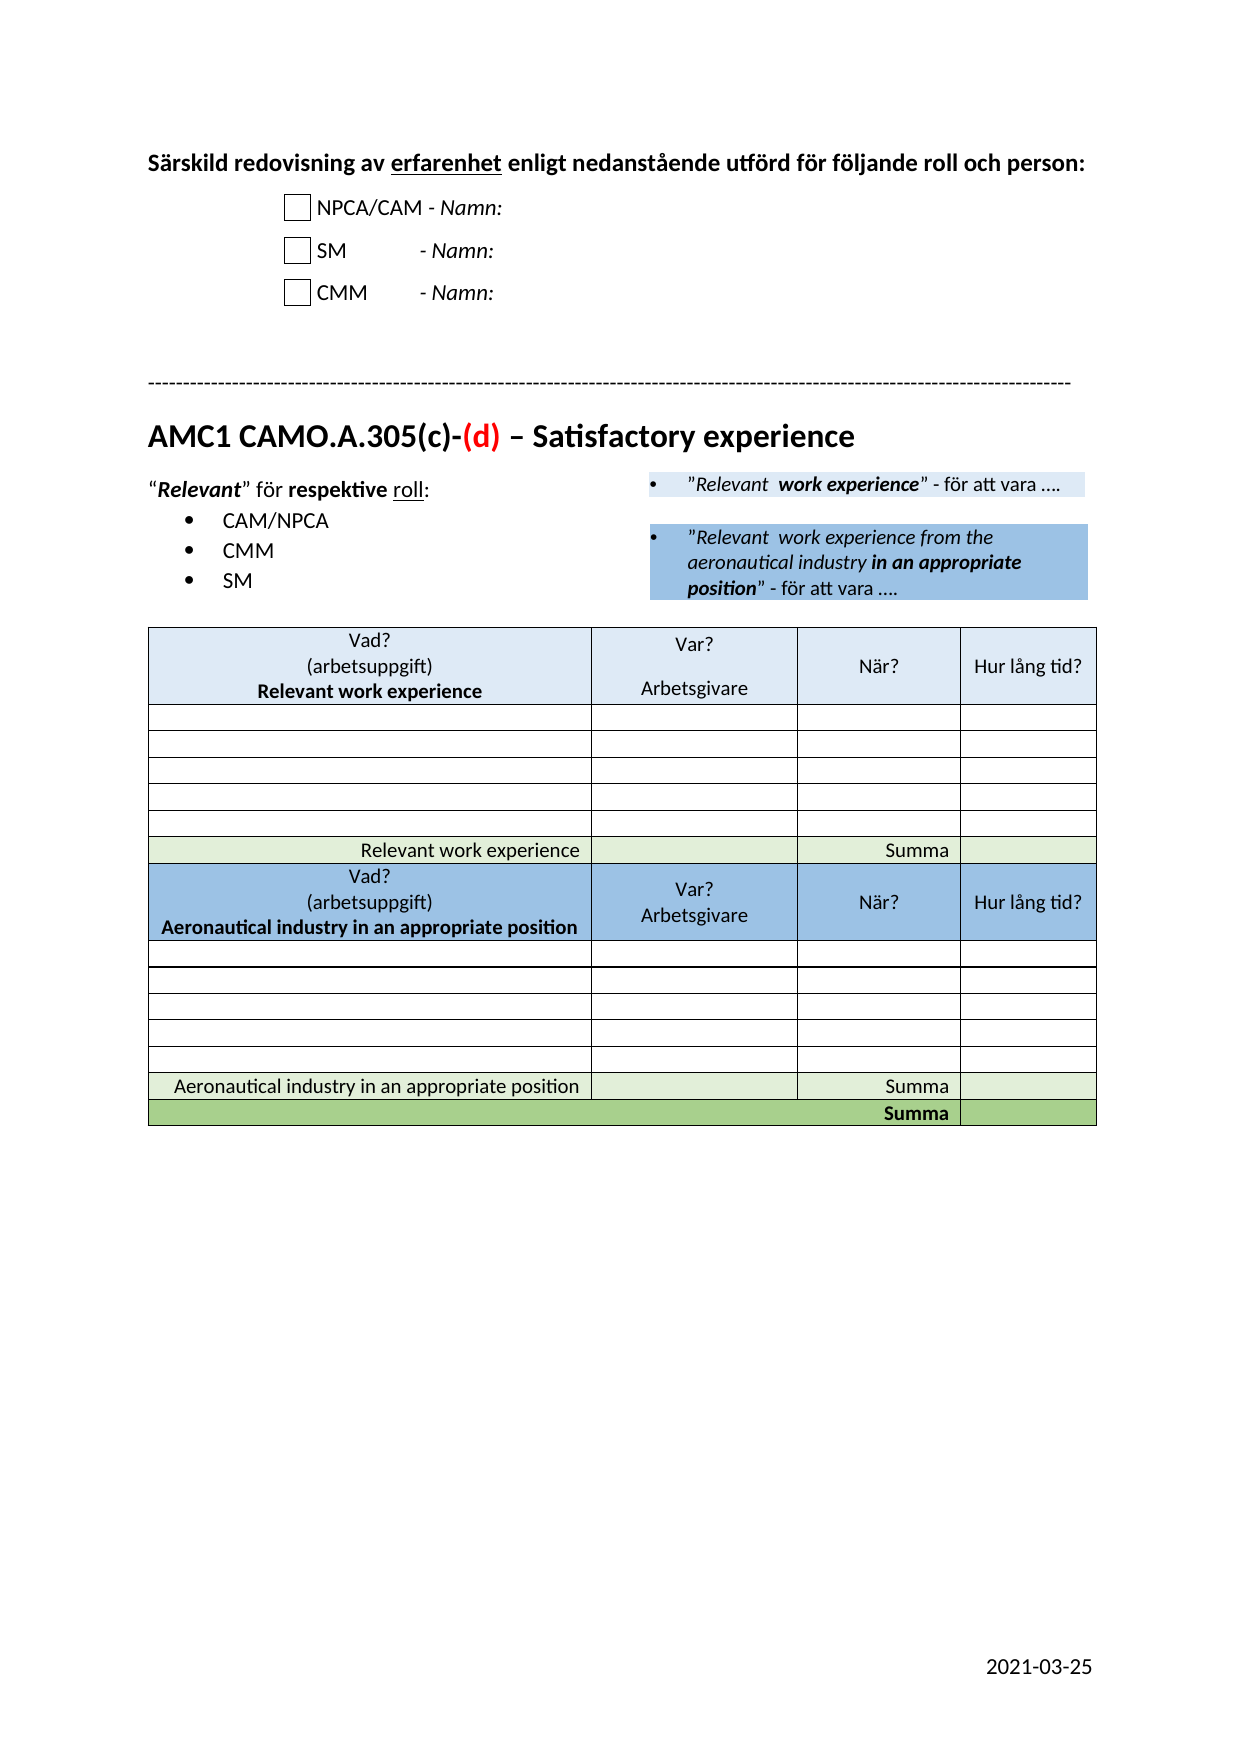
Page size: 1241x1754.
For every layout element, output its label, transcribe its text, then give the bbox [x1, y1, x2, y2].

table_cell [592, 941, 797, 966]
table_cell [592, 705, 797, 730]
list SM [185, 566, 650, 594]
table_cell Var? Arbetsgivare [592, 864, 797, 940]
table_cell [961, 1100, 1096, 1125]
table_cell [592, 811, 797, 836]
table_cell [798, 1047, 960, 1072]
table_cell Summa [149, 1100, 960, 1125]
table_header Vad? (arbetsuppgift) Relevant work experience [149, 628, 591, 704]
table_cell [149, 758, 591, 783]
table_header Hur lång tid? [961, 628, 1096, 704]
text SM - Namn: [283, 236, 1093, 264]
list CAM/NPCA [185, 506, 1093, 534]
table_cell [798, 811, 960, 836]
table_cell [592, 758, 797, 783]
table_cell [961, 968, 1096, 993]
table_cell [798, 1020, 960, 1046]
table_cell [149, 1020, 591, 1046]
table_cell [961, 994, 1096, 1019]
table_cell [961, 941, 1096, 966]
table_cell [961, 784, 1096, 810]
table_cell [798, 731, 960, 757]
text “Relevant” för respektive roll: [148, 476, 1093, 503]
table_cell [592, 968, 797, 993]
table_cell [961, 758, 1096, 783]
table_cell Summa [798, 1073, 960, 1099]
table_cell [592, 1047, 797, 1072]
text NPCA/CAM - Namn: [283, 193, 1093, 221]
table_cell Aeronautical industry in an appropriate position [149, 1073, 591, 1099]
text ------------------------------------------------------------------------------------------------------------------------------------ [148, 368, 1093, 396]
table_cell [798, 758, 960, 783]
table_cell [798, 784, 960, 810]
table_header Var? Arbetsgivare [592, 628, 797, 704]
table_cell [798, 941, 960, 966]
table_cell [798, 968, 960, 993]
table_cell [592, 994, 797, 1019]
table_cell [149, 731, 591, 757]
table_cell Vad? (arbetsuppgift) Aeronautical industry in an appropriate position [149, 864, 591, 940]
list CMM [185, 536, 650, 564]
list AMC1 CAMO.A.305(c)-(d) – Satisfactory experience [148, 415, 1093, 456]
table_cell [592, 784, 797, 810]
table_cell [149, 1047, 591, 1072]
table_cell [961, 837, 1096, 863]
table_cell Relevant work experience [149, 837, 591, 863]
table_cell [149, 784, 591, 810]
table_cell [798, 705, 960, 730]
table_header När? [798, 628, 960, 704]
table_cell [961, 1020, 1096, 1046]
table_cell [961, 1047, 1096, 1072]
table_cell [149, 994, 591, 1019]
table_cell [961, 731, 1096, 757]
table_cell [961, 705, 1096, 730]
table_cell [961, 1073, 1096, 1099]
table_cell [149, 705, 591, 730]
table_cell Hur lång tid? [961, 864, 1096, 940]
table_cell När? [798, 864, 960, 940]
table_cell Summa [798, 837, 960, 863]
table_cell [149, 968, 591, 993]
table_cell [149, 811, 591, 836]
table_cell [592, 1020, 797, 1046]
table_cell [592, 731, 797, 757]
table_cell [961, 811, 1096, 836]
text Särskild redovisning av erfarenhet enligt nedanstående utförd för följande roll och person: [148, 148, 1093, 178]
table_cell [592, 1073, 797, 1099]
text CMM - Namn: [283, 278, 1093, 306]
table_cell [798, 994, 960, 1019]
table_cell [149, 941, 591, 966]
table_cell [592, 837, 797, 863]
